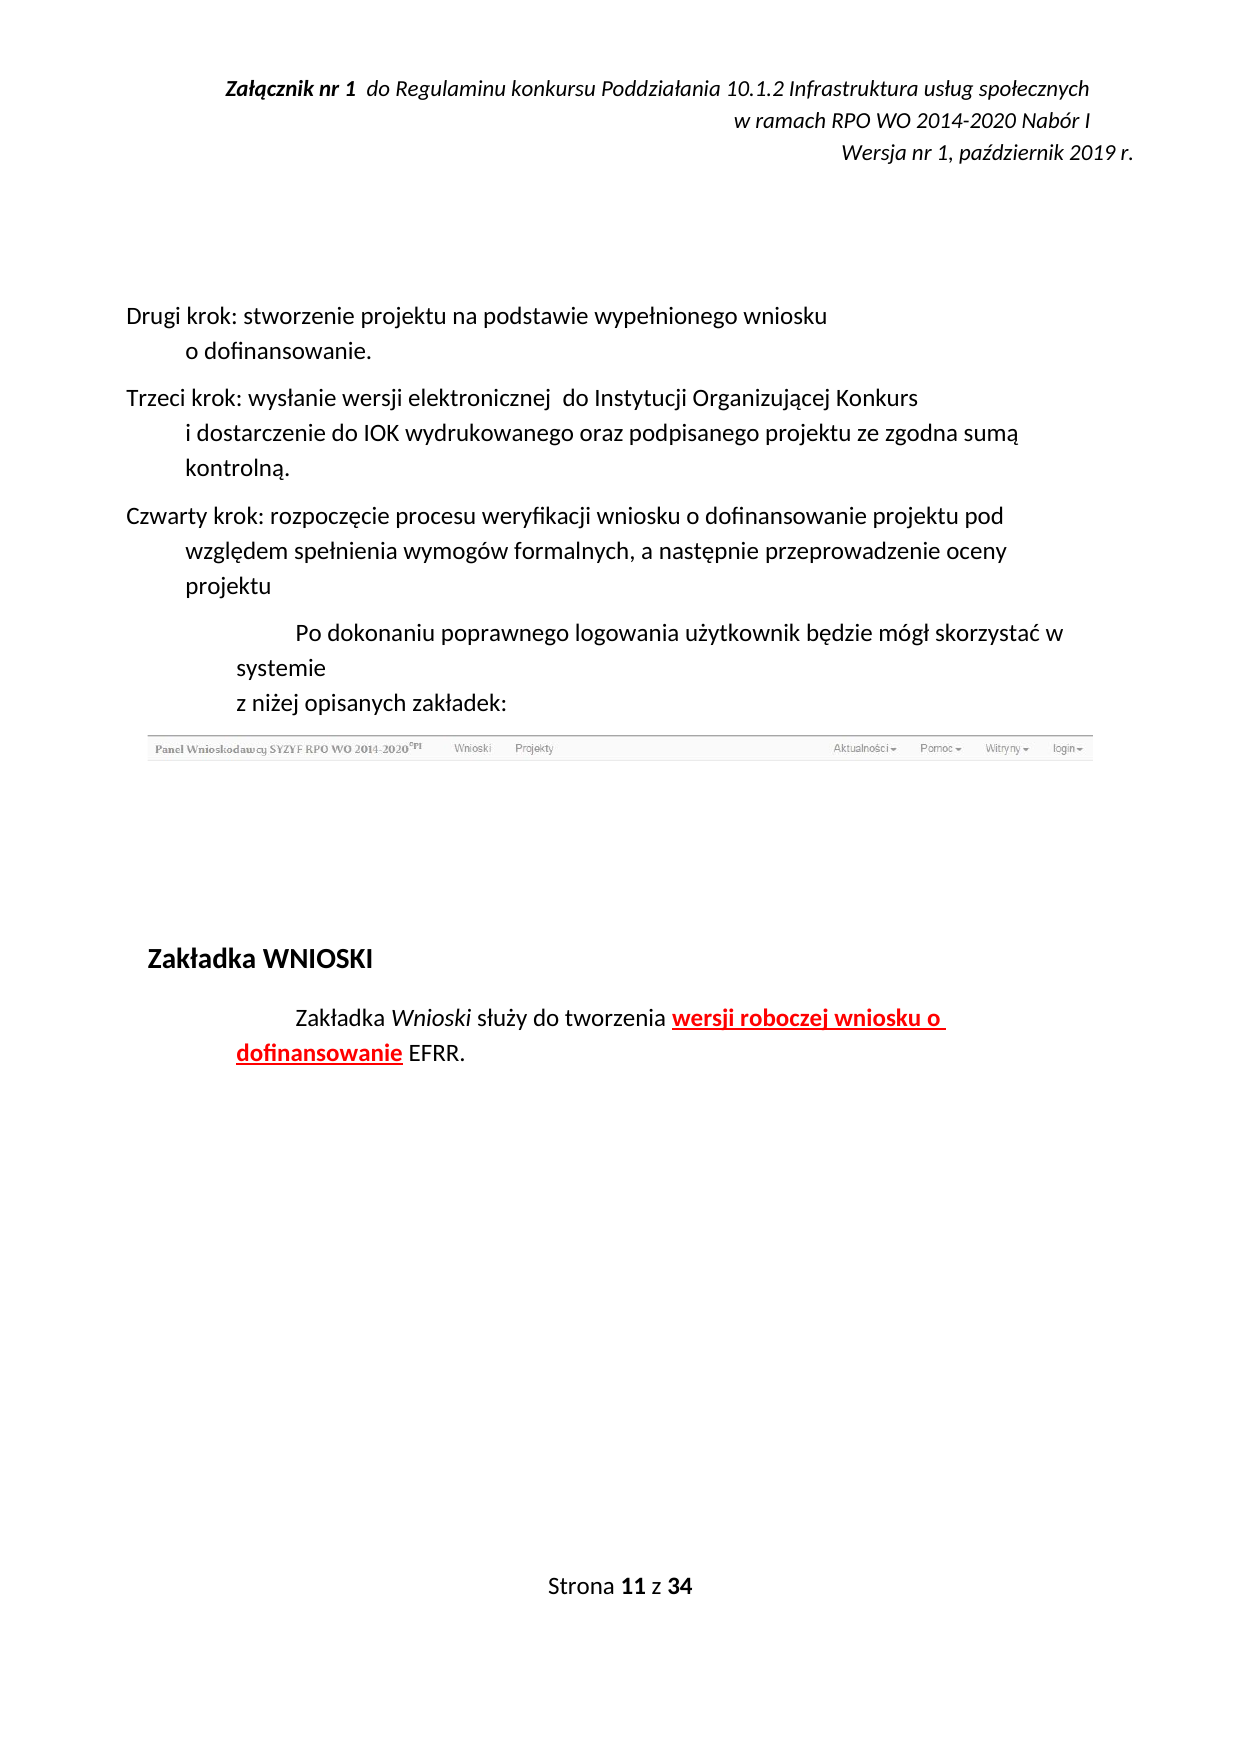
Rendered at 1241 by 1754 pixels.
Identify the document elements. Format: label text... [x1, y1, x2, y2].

text Zakładka Wnioski służy do tworzenia wersji roboczej wniosku o dofinansowanie EFRR. [236, 1002, 1093, 1067]
subtitle Zakładka WNIOSKI [148, 940, 1093, 976]
text Drugi krok: stworzenie projektu na podstawie wypełnionego wniosku o dofinansowanie. [126, 300, 1093, 366]
picture [147, 735, 1093, 761]
text Trzeci krok: wysłanie wersji elektronicznej do Instytucji Organizującej Konkurs i dostarczenie do IOK wydrukowanego oraz podpisanego projektu ze zgodna sumą kontrolną. [126, 383, 1093, 483]
text Po dokonaniu poprawnego logowania użytkownik będzie mógł skorzystać w systemie z niżej opisanych zakładek: [236, 618, 1093, 718]
text Czwarty krok: rozpoczęcie procesu weryfikacji wniosku o dofinansowanie projektu pod względem spełnienia wymogów formalnych, a następnie przeprowadzenie oceny projektu [126, 500, 1093, 601]
